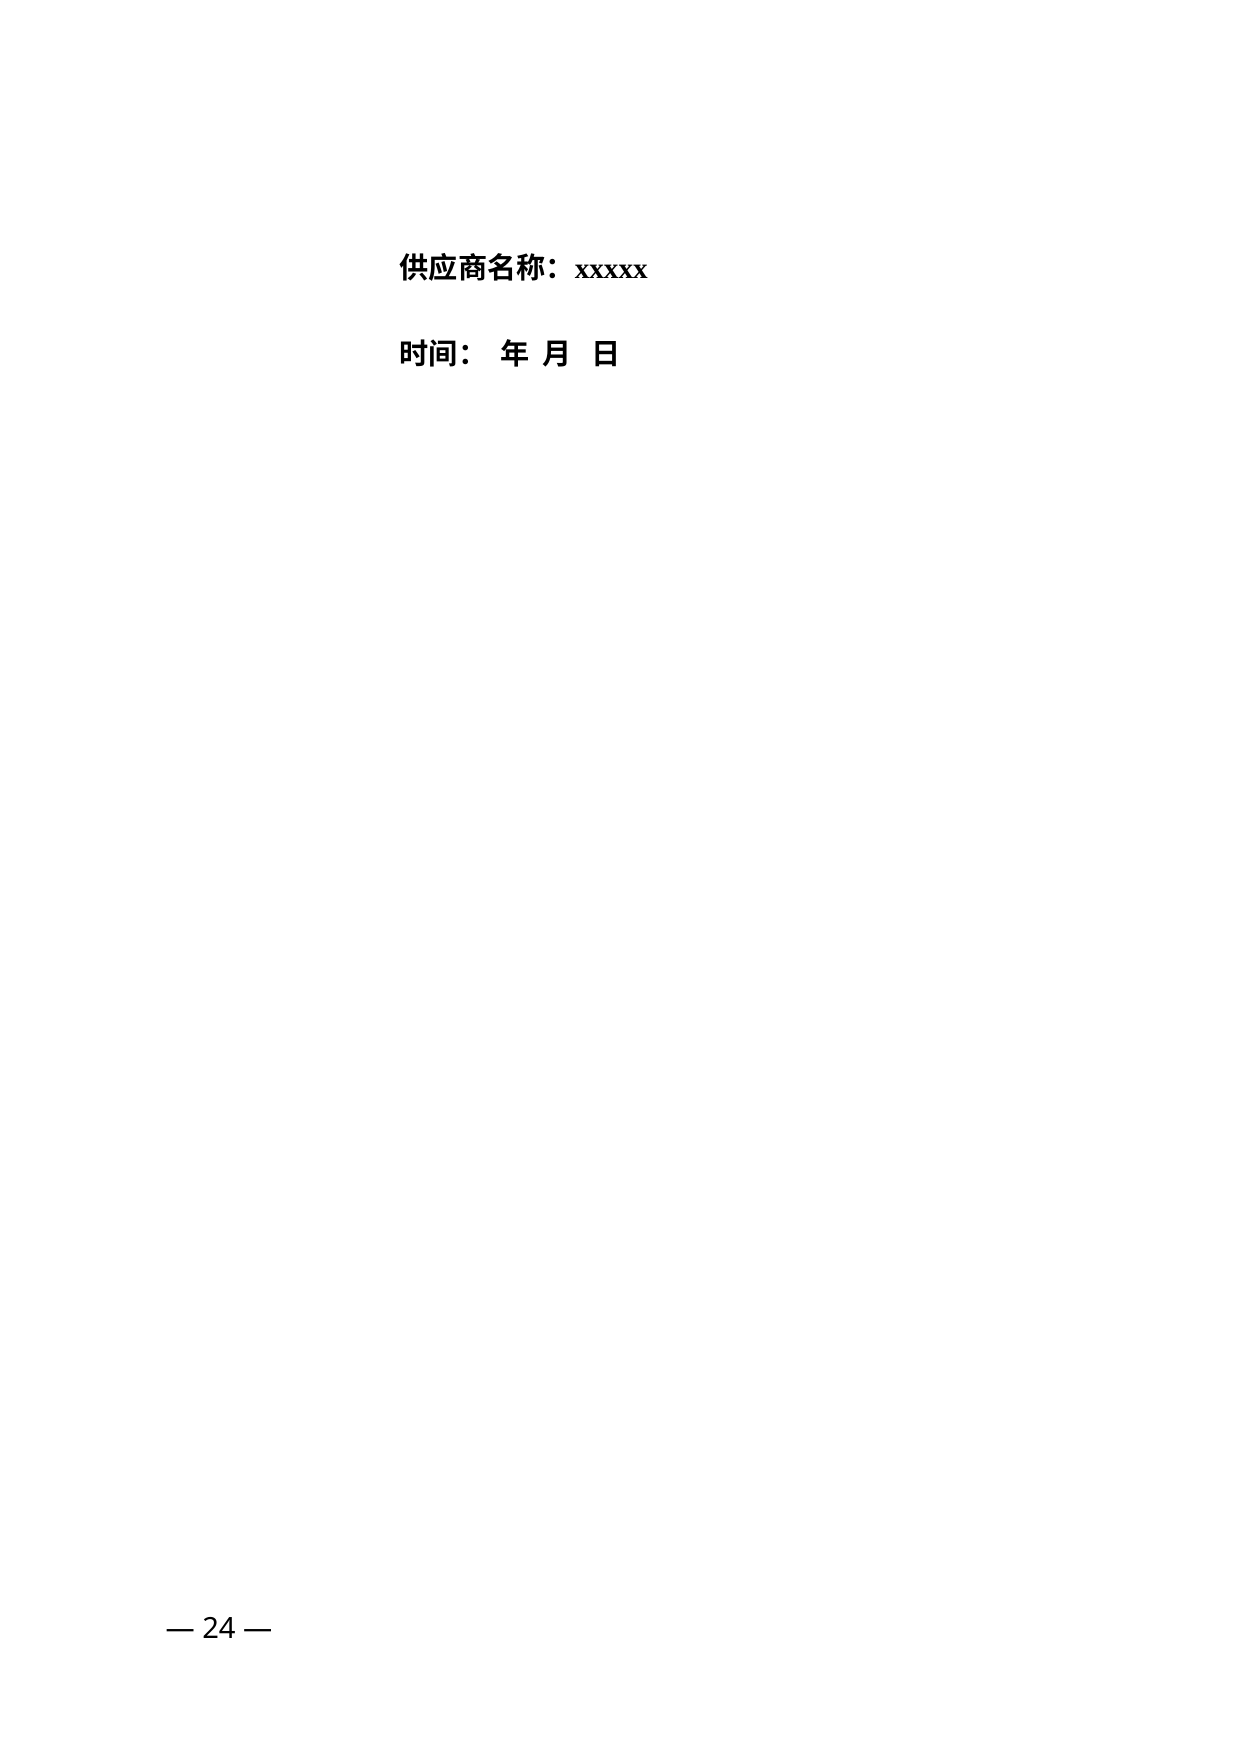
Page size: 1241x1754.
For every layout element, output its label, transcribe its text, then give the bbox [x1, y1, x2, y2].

text 供应商名称：xxxxx [165, 233, 1087, 298]
text 时间： 年 月 日 [165, 319, 1087, 384]
